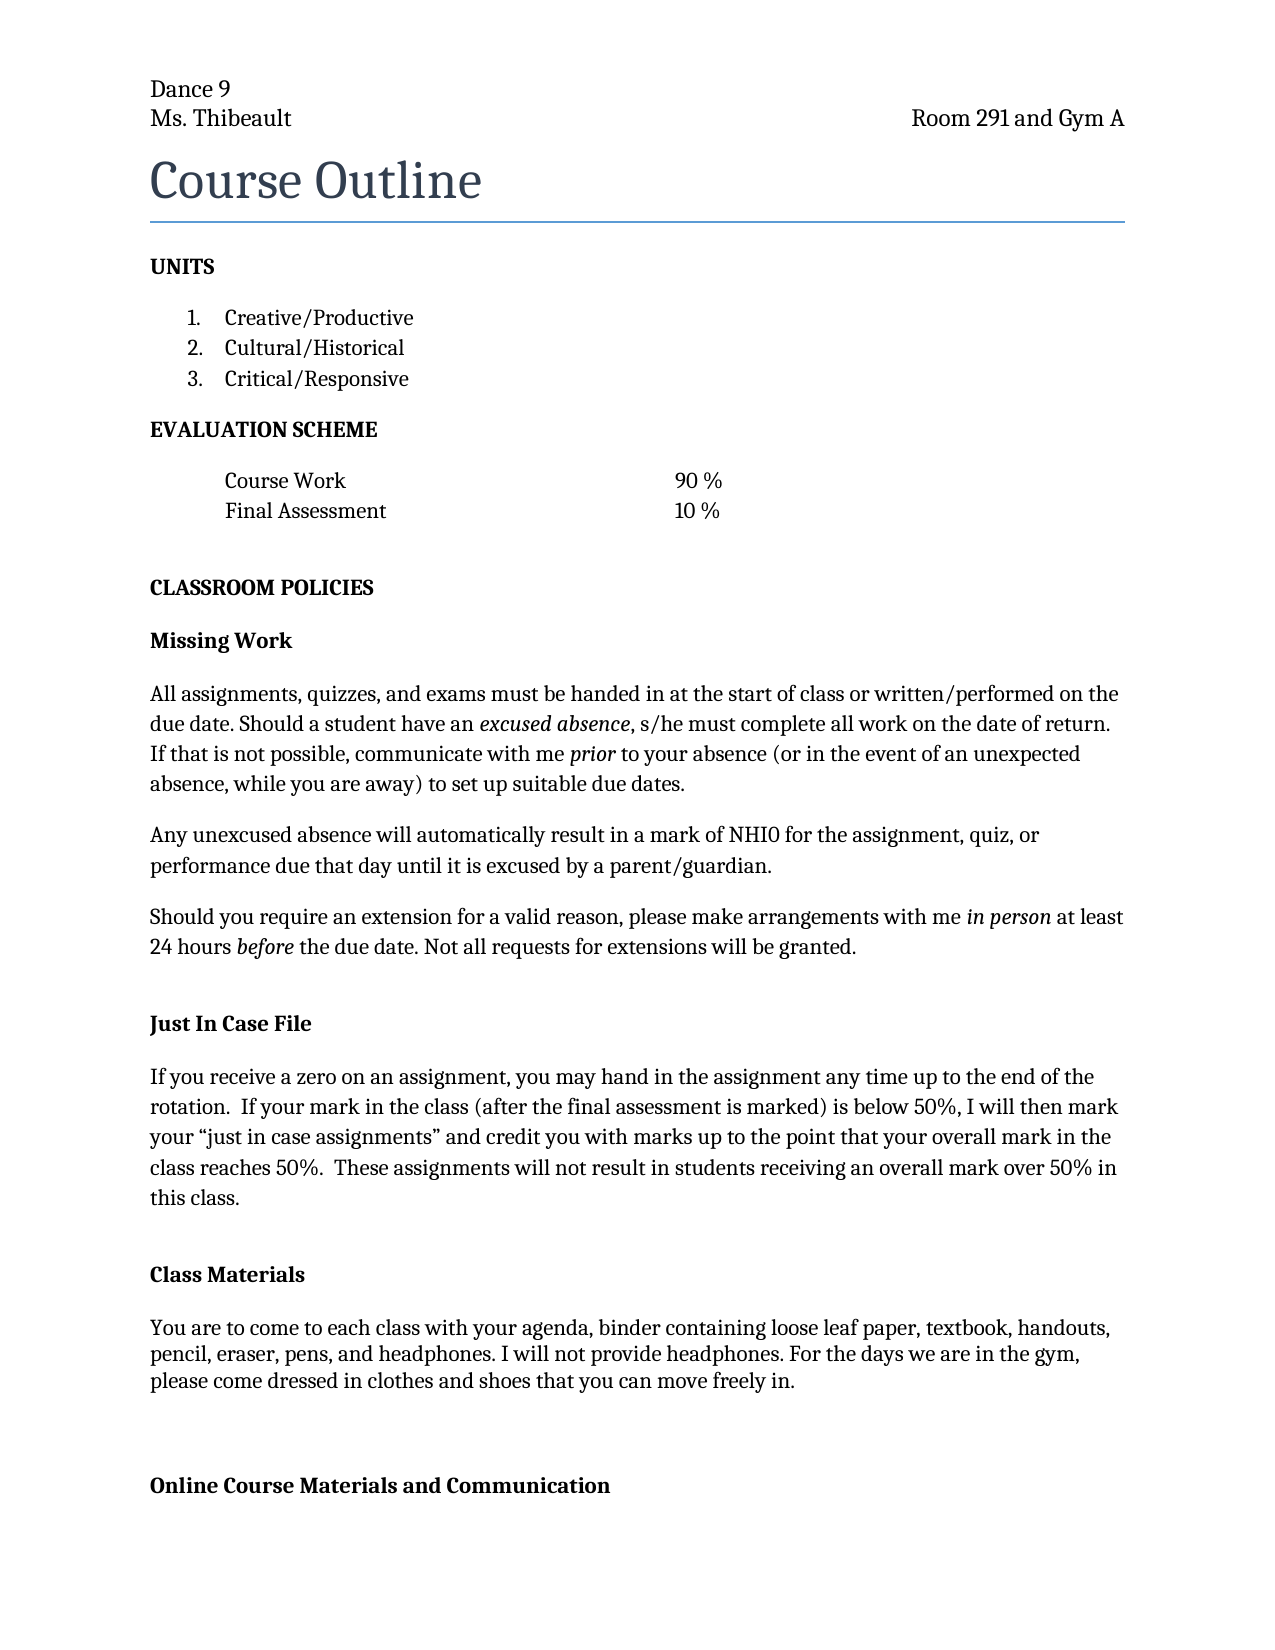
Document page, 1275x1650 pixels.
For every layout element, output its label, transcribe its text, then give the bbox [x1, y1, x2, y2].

text CLASSROOM POLICIES [150, 575, 1125, 601]
text All assignments, quizzes, and exams must be handed in at the start of class or written/performed on the due date. Should a student have an excused absence, s/he must complete all work on the date of return. If that is not possible, communicate with me prior to your absence (or in the event of an unexpected absence, while you are away) to set up suitable due dates. [150, 681, 1125, 797]
text Course Work 90 % Final Assessment 10 % [225, 467, 1125, 524]
text Just In Case File [150, 1011, 1125, 1037]
text EVALUATION SCHEME [150, 416, 1125, 443]
text UNITS [150, 254, 1125, 280]
text Should you require an extension for a valid reason, please make arrangements with me in person at least 24 hours before the due date. Not all requests for extensions will be granted. [150, 903, 1125, 960]
list Critical/Responsive [187, 365, 1125, 392]
text Any unexcused absence will automatically result in a mark of NHI0 for the assignment, quiz, or performance due that day until it is excused by a parent/guardian. [150, 822, 1125, 879]
text If you receive a zero on an assignment, you may hand in the assignment any time up to the end of the rotation. If your mark in the class (after the final assessment is marked) is below 50%, I will then mark your “just in case assignments” and credit you with marks up to the point that your overall mark in the class reaches 50%. These assignments will not result in students receiving an overall mark over 50% in this class. [150, 1064, 1125, 1211]
list Creative/Productive [187, 305, 1125, 331]
title Course Outline [150, 150, 1125, 221]
text Missing Work [150, 628, 1125, 654]
list Cultural/Historical [187, 335, 1125, 362]
text Online Course Materials and Communication [150, 1473, 1125, 1499]
text Class Materials [150, 1262, 1125, 1288]
text You are to come to each class with your agenda, binder containing loose leaf paper, textbook, handouts, pencil, eraser, pens, and headphones. I will not provide headphones. For the days we are in the gym, please come dressed in clothes and shoes that you can move freely in. [150, 1315, 1125, 1394]
